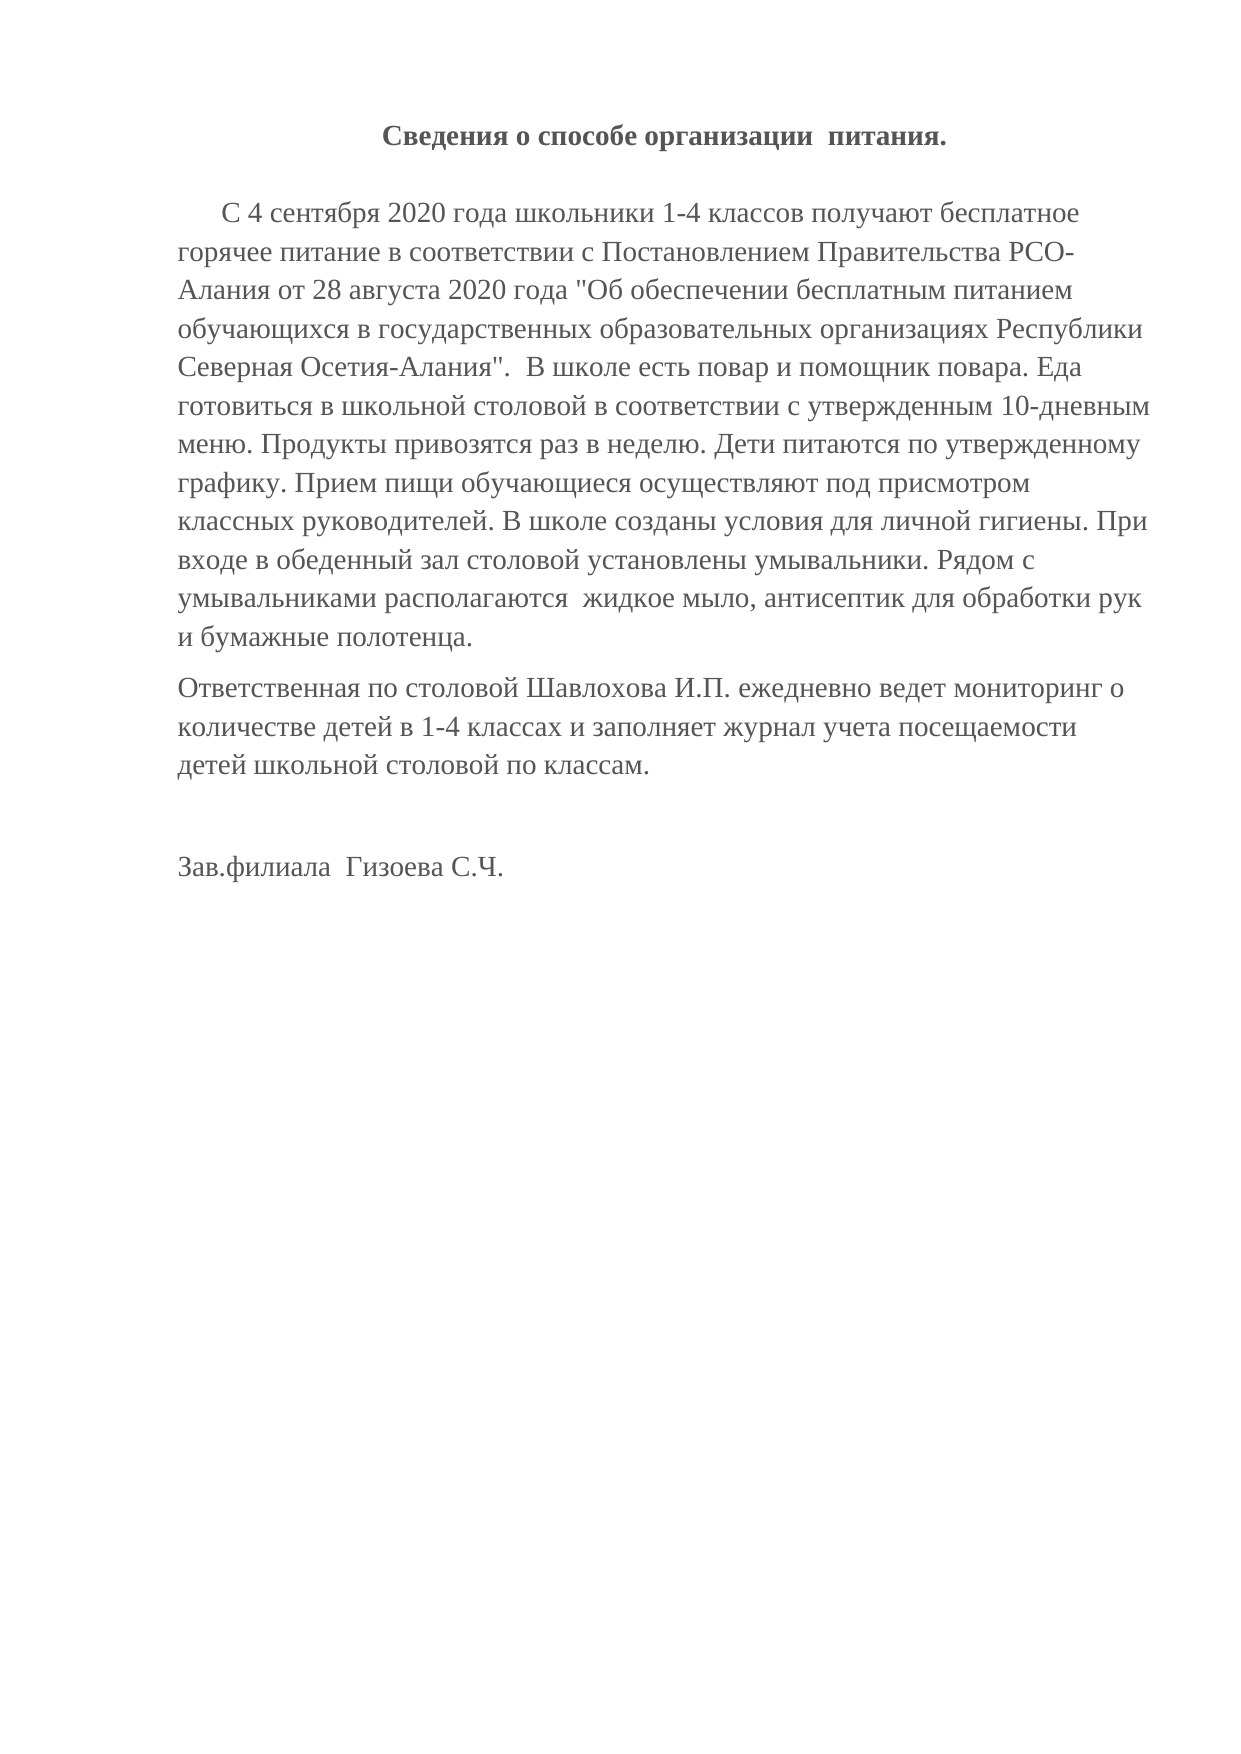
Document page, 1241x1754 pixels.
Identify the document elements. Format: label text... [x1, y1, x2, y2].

text Сведения о способе организации питания. [177, 118, 1152, 152]
text Зав.филиала Гизоева С.Ч. [177, 849, 1152, 883]
text С 4 сентября 2020 года школьники 1-4 классов получают бесплатное горячее питание в соответствии с Постановлением Правительства РСО-Алания от 28 августа 2020 года "Об обеспечении бесплатным питанием обучающихся в государственных образовательных организациях Республики Северная Осетия-Алания". В школе есть повар и помощник повара. Еда готовиться в школьной столовой в соответствии с утвержденным 10-дневным меню. Продукты привозятся раз в неделю. Дети питаются по утвержденному графику. Прием пищи обучающиеся осуществляют под присмотром классных руководителей. В школе созданы условия для личной гигиены. При входе в обеденный зал столовой установлены умывальники. Рядом с умывальниками располагаются жидкое мыло, антисептик для обработки рук и бумажные полотенца. [177, 195, 1152, 653]
text Ответственная по столовой Шавлохова И.П. ежедневно ведет мониторинг о количестве детей в 1-4 классах и заполняет журнал учета посещаемости детей школьной столовой по классам. [177, 670, 1152, 781]
